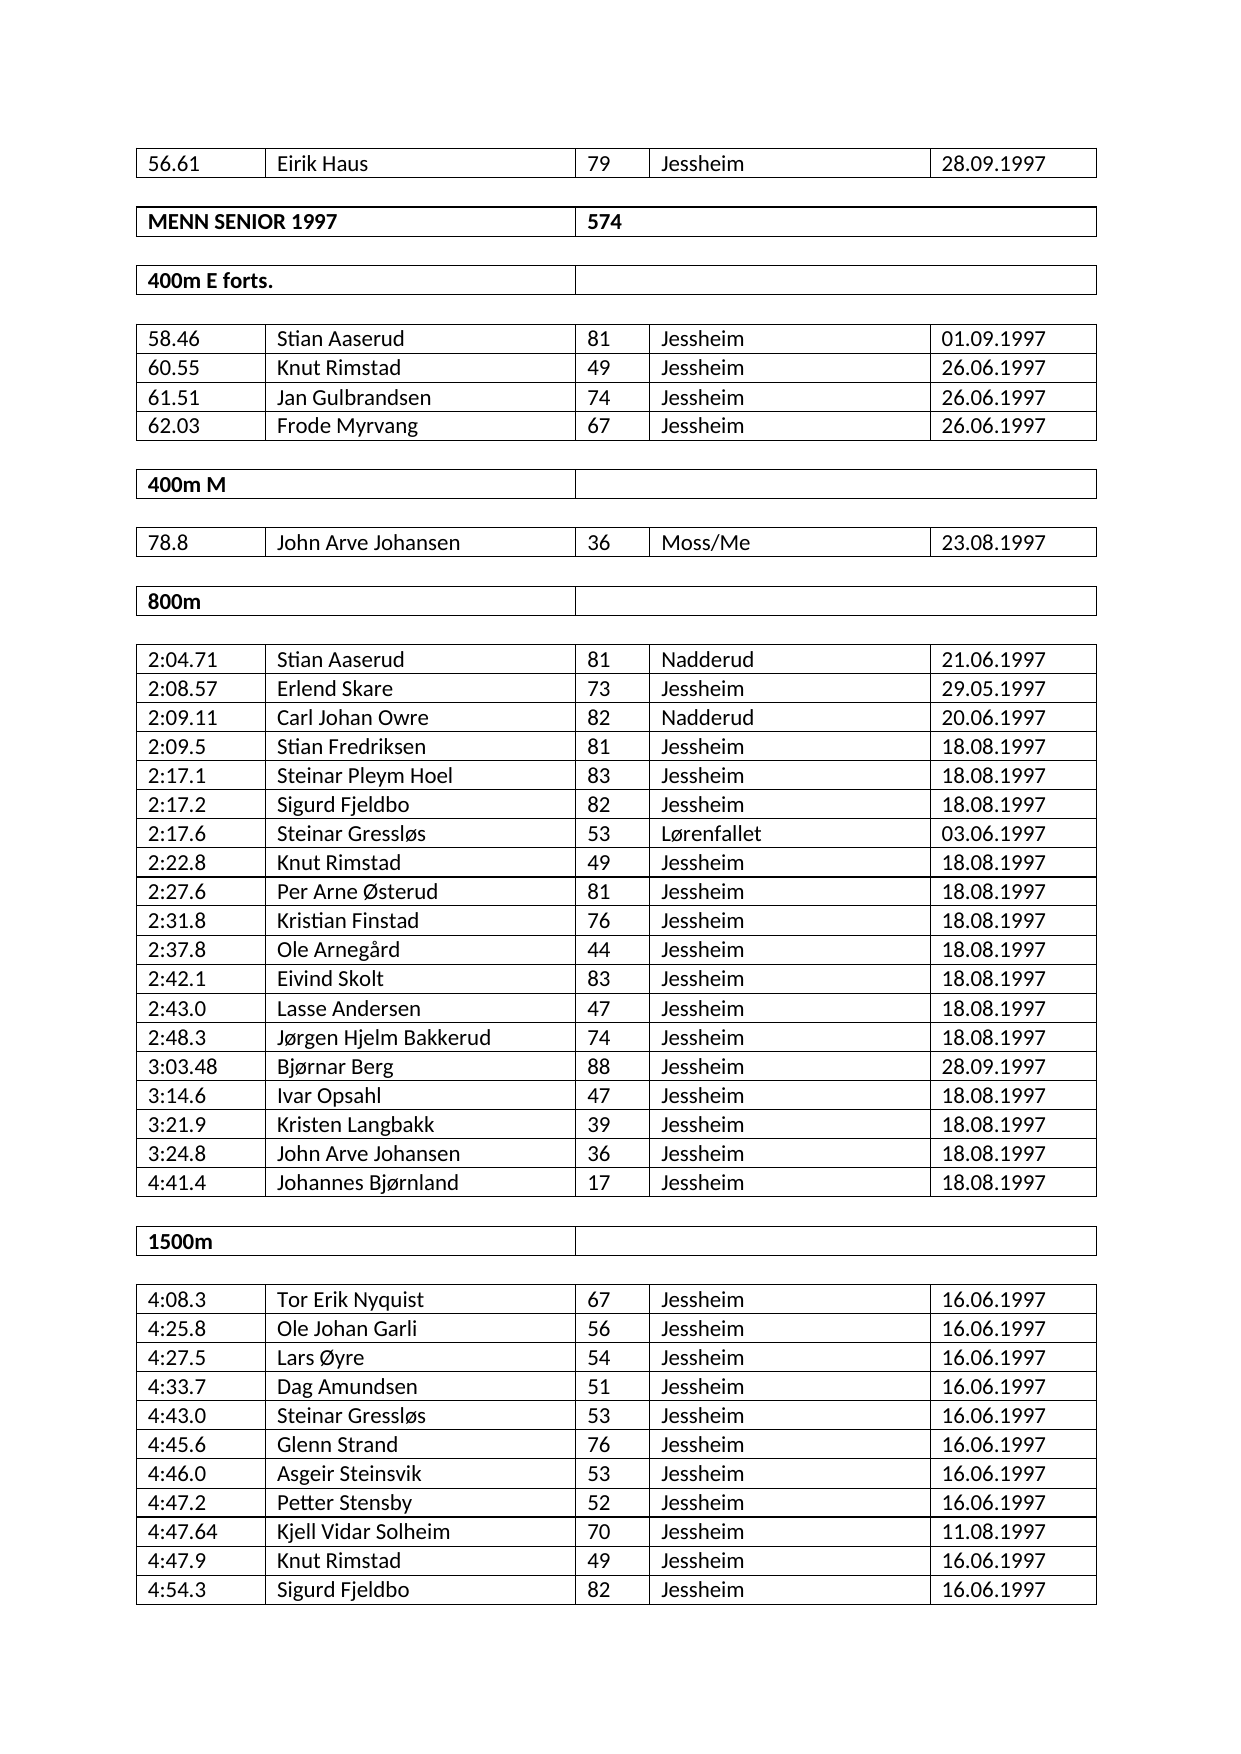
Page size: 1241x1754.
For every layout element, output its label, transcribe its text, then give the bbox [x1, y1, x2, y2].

table_header 78.8 [137, 528, 265, 556]
table_cell 56 [576, 1314, 649, 1342]
table_cell 4:47.64 [137, 1518, 265, 1546]
table_header 67 [576, 1285, 649, 1313]
table_cell Jessheim [650, 1023, 930, 1051]
table_cell 18.08.1997 [931, 1139, 1096, 1167]
table_cell Sigurd Fjeldbo [266, 790, 575, 818]
table_cell 2:08.57 [137, 674, 265, 702]
table_cell Frode Myrvang [266, 412, 575, 440]
table_cell Steinar Pleym Hoel [266, 761, 575, 789]
table_cell 18.08.1997 [931, 790, 1096, 818]
table_cell Lørenfallet [650, 819, 930, 847]
table_cell 81 [576, 878, 649, 905]
table_cell 3:24.8 [137, 1139, 265, 1167]
table_cell Ivar Opsahl [266, 1081, 575, 1109]
table_cell Jessheim [650, 1489, 930, 1516]
table_cell Jessheim [650, 936, 930, 963]
table_cell Petter Stensby [266, 1489, 575, 1516]
table_cell Jessheim [650, 354, 930, 382]
table_cell 70 [576, 1518, 649, 1546]
table_cell 18.08.1997 [931, 906, 1096, 934]
table_header 800m [137, 587, 575, 615]
table_cell Sigurd Fjeldbo [266, 1576, 575, 1604]
table_cell 4:43.0 [137, 1401, 265, 1429]
table_cell 18.08.1997 [931, 732, 1096, 760]
table_cell Kristen Langbakk [266, 1110, 575, 1138]
table_cell 16.06.1997 [931, 1459, 1096, 1487]
table_cell Jessheim [650, 1139, 930, 1167]
table_cell 56.61 [137, 149, 265, 177]
table_cell 67 [576, 412, 649, 440]
table_cell 2:42.1 [137, 965, 265, 993]
table_cell Kjell Vidar Solheim [266, 1518, 575, 1546]
table_cell 4:46.0 [137, 1459, 265, 1487]
table_cell 2:37.8 [137, 936, 265, 963]
table_cell 18.08.1997 [931, 848, 1096, 876]
table_cell Glenn Strand [266, 1430, 575, 1458]
table_cell 74 [576, 383, 649, 411]
table_cell 03.06.1997 [931, 819, 1096, 847]
table_cell 62.03 [137, 412, 265, 440]
table_cell 53 [576, 1401, 649, 1429]
table_cell 18.08.1997 [931, 936, 1096, 963]
table_cell 76 [576, 906, 649, 934]
table_cell Jessheim [650, 149, 930, 177]
table_cell 76 [576, 1430, 649, 1458]
table_cell Jessheim [650, 1547, 930, 1574]
table_cell 4:47.2 [137, 1489, 265, 1516]
table_cell Kristian Finstad [266, 906, 575, 934]
table_cell Jessheim [650, 1430, 930, 1458]
table_cell 28.09.1997 [931, 1052, 1096, 1080]
table_cell 3:21.9 [137, 1110, 265, 1138]
table_cell 74 [576, 1023, 649, 1051]
table_header [576, 266, 1096, 294]
table_cell Steinar Gressløs [266, 1401, 575, 1429]
table_cell 18.08.1997 [931, 1023, 1096, 1051]
table_cell Jessheim [650, 1314, 930, 1342]
table_header 4:08.3 [137, 1285, 265, 1313]
table_header Moss/Me [650, 528, 930, 556]
table_cell 20.06.1997 [931, 703, 1096, 731]
table_cell 2:22.8 [137, 848, 265, 876]
table_cell Jessheim [650, 1459, 930, 1487]
table_cell 82 [576, 790, 649, 818]
table_cell 51 [576, 1372, 649, 1400]
table_header Nadderud [650, 645, 930, 673]
table_header [576, 1227, 1096, 1255]
table_cell 4:25.8 [137, 1314, 265, 1342]
table_cell 39 [576, 1110, 649, 1138]
table_cell 29.05.1997 [931, 674, 1096, 702]
table_cell Per Arne Østerud [266, 878, 575, 905]
table_cell Bjørnar Berg [266, 1052, 575, 1080]
table_cell 36 [576, 1139, 649, 1167]
table_cell 2:17.1 [137, 761, 265, 789]
table_cell 2:09.5 [137, 732, 265, 760]
table_cell 44 [576, 936, 649, 963]
table_cell Jessheim [650, 878, 930, 905]
table_cell 88 [576, 1052, 649, 1080]
table_cell Jessheim [650, 1343, 930, 1371]
table_cell Erlend Skare [266, 674, 575, 702]
table_cell 83 [576, 761, 649, 789]
table_cell Knut Rimstad [266, 848, 575, 876]
table_cell 16.06.1997 [931, 1372, 1096, 1400]
table_cell 26.06.1997 [931, 412, 1096, 440]
table_cell 16.06.1997 [931, 1343, 1096, 1371]
table_cell Jessheim [650, 674, 930, 702]
table_cell 16.06.1997 [931, 1430, 1096, 1458]
table_cell 18.08.1997 [931, 1168, 1096, 1196]
table_cell Jessheim [650, 1110, 930, 1138]
table_cell 73 [576, 674, 649, 702]
table_cell Jessheim [650, 383, 930, 411]
table_cell 18.08.1997 [931, 1110, 1096, 1138]
table_cell 4:27.5 [137, 1343, 265, 1371]
table_cell Jessheim [650, 1372, 930, 1400]
table_cell Steinar Gressløs [266, 819, 575, 847]
table_cell Nadderud [650, 703, 930, 731]
table_cell Jessheim [650, 1401, 930, 1429]
table_header 81 [576, 325, 649, 352]
table_cell 18.08.1997 [931, 965, 1096, 993]
table_cell Jessheim [650, 732, 930, 760]
table_header 400m M [137, 470, 575, 498]
table_cell Asgeir Steinsvik [266, 1459, 575, 1487]
table_cell 49 [576, 848, 649, 876]
table_cell 4:47.9 [137, 1547, 265, 1574]
table_cell 47 [576, 1081, 649, 1109]
table_header 16.06.1997 [931, 1285, 1096, 1313]
table_cell 53 [576, 819, 649, 847]
table_header 23.08.1997 [931, 528, 1096, 556]
table_cell 26.06.1997 [931, 354, 1096, 382]
table_cell 4:54.3 [137, 1576, 265, 1604]
table_header MENN SENIOR 1997 [137, 208, 575, 236]
table_cell 17 [576, 1168, 649, 1196]
table_cell 2:43.0 [137, 994, 265, 1022]
table_cell 4:41.4 [137, 1168, 265, 1196]
table_cell Jessheim [650, 994, 930, 1022]
table_cell 16.06.1997 [931, 1401, 1096, 1429]
table_cell 3:14.6 [137, 1081, 265, 1109]
table_header Tor Erik Nyquist [266, 1285, 575, 1313]
table_header [576, 587, 1096, 615]
table_header 01.09.1997 [931, 325, 1096, 352]
table_cell Ole Johan Garli [266, 1314, 575, 1342]
table_cell 16.06.1997 [931, 1547, 1096, 1574]
table_cell 83 [576, 965, 649, 993]
table_cell 53 [576, 1459, 649, 1487]
table_cell 60.55 [137, 354, 265, 382]
table_cell Ole Arnegård [266, 936, 575, 963]
table_header 21.06.1997 [931, 645, 1096, 673]
table_cell Jessheim [650, 965, 930, 993]
table_cell Stian Fredriksen [266, 732, 575, 760]
table_cell 3:03.48 [137, 1052, 265, 1080]
table_header 58.46 [137, 325, 265, 352]
table_cell 18.08.1997 [931, 761, 1096, 789]
table_cell 49 [576, 354, 649, 382]
table_header 574 [576, 208, 1096, 236]
table_cell Knut Rimstad [266, 1547, 575, 1574]
table_cell 49 [576, 1547, 649, 1574]
table_cell 28.09.1997 [931, 149, 1096, 177]
table_header Stian Aaserud [266, 645, 575, 673]
table_header 400m E forts. [137, 266, 575, 294]
table_cell 2:17.6 [137, 819, 265, 847]
table_cell 18.08.1997 [931, 994, 1096, 1022]
table_cell Jessheim [650, 412, 930, 440]
table_cell 2:09.11 [137, 703, 265, 731]
table_cell 54 [576, 1343, 649, 1371]
table_header Jessheim [650, 1285, 930, 1313]
table_cell 11.08.1997 [931, 1518, 1096, 1546]
table_cell 52 [576, 1489, 649, 1516]
table_cell Lasse Andersen [266, 994, 575, 1022]
table_header John Arve Johansen [266, 528, 575, 556]
table_cell 2:48.3 [137, 1023, 265, 1051]
table_cell 18.08.1997 [931, 878, 1096, 905]
table_cell Eivind Skolt [266, 965, 575, 993]
table_header 1500m [137, 1227, 575, 1255]
table_cell Jessheim [650, 790, 930, 818]
table_cell 16.06.1997 [931, 1576, 1096, 1604]
table_cell Lars Øyre [266, 1343, 575, 1371]
table_cell Jessheim [650, 761, 930, 789]
table_cell 79 [576, 149, 649, 177]
table_cell Jessheim [650, 1518, 930, 1546]
table_cell 2:31.8 [137, 906, 265, 934]
table_cell Dag Amundsen [266, 1372, 575, 1400]
table_cell Carl Johan Owre [266, 703, 575, 731]
table_cell Eirik Haus [266, 149, 575, 177]
table_cell 81 [576, 732, 649, 760]
table_header 2:04.71 [137, 645, 265, 673]
table_cell 61.51 [137, 383, 265, 411]
table_cell 26.06.1997 [931, 383, 1096, 411]
table_header 36 [576, 528, 649, 556]
table_cell 16.06.1997 [931, 1314, 1096, 1342]
table_cell Jessheim [650, 906, 930, 934]
table_cell 16.06.1997 [931, 1489, 1096, 1516]
table_cell Jessheim [650, 1168, 930, 1196]
table_cell John Arve Johansen [266, 1139, 575, 1167]
table_cell Jan Gulbrandsen [266, 383, 575, 411]
table_cell Jørgen Hjelm Bakkerud [266, 1023, 575, 1051]
table_cell 18.08.1997 [931, 1081, 1096, 1109]
table_cell 2:27.6 [137, 878, 265, 905]
table_cell Jessheim [650, 1576, 930, 1604]
table_cell 4:45.6 [137, 1430, 265, 1458]
table_header Jessheim [650, 325, 930, 352]
table_cell 82 [576, 703, 649, 731]
table_cell Knut Rimstad [266, 354, 575, 382]
table_cell 2:17.2 [137, 790, 265, 818]
table_cell Jessheim [650, 848, 930, 876]
table_header [576, 470, 1096, 498]
table_header Stian Aaserud [266, 325, 575, 352]
table_cell 47 [576, 994, 649, 1022]
table_cell 82 [576, 1576, 649, 1604]
table_header 81 [576, 645, 649, 673]
table_cell Jessheim [650, 1052, 930, 1080]
table_cell Jessheim [650, 1081, 930, 1109]
table_cell 4:33.7 [137, 1372, 265, 1400]
table_cell Johannes Bjørnland [266, 1168, 575, 1196]
